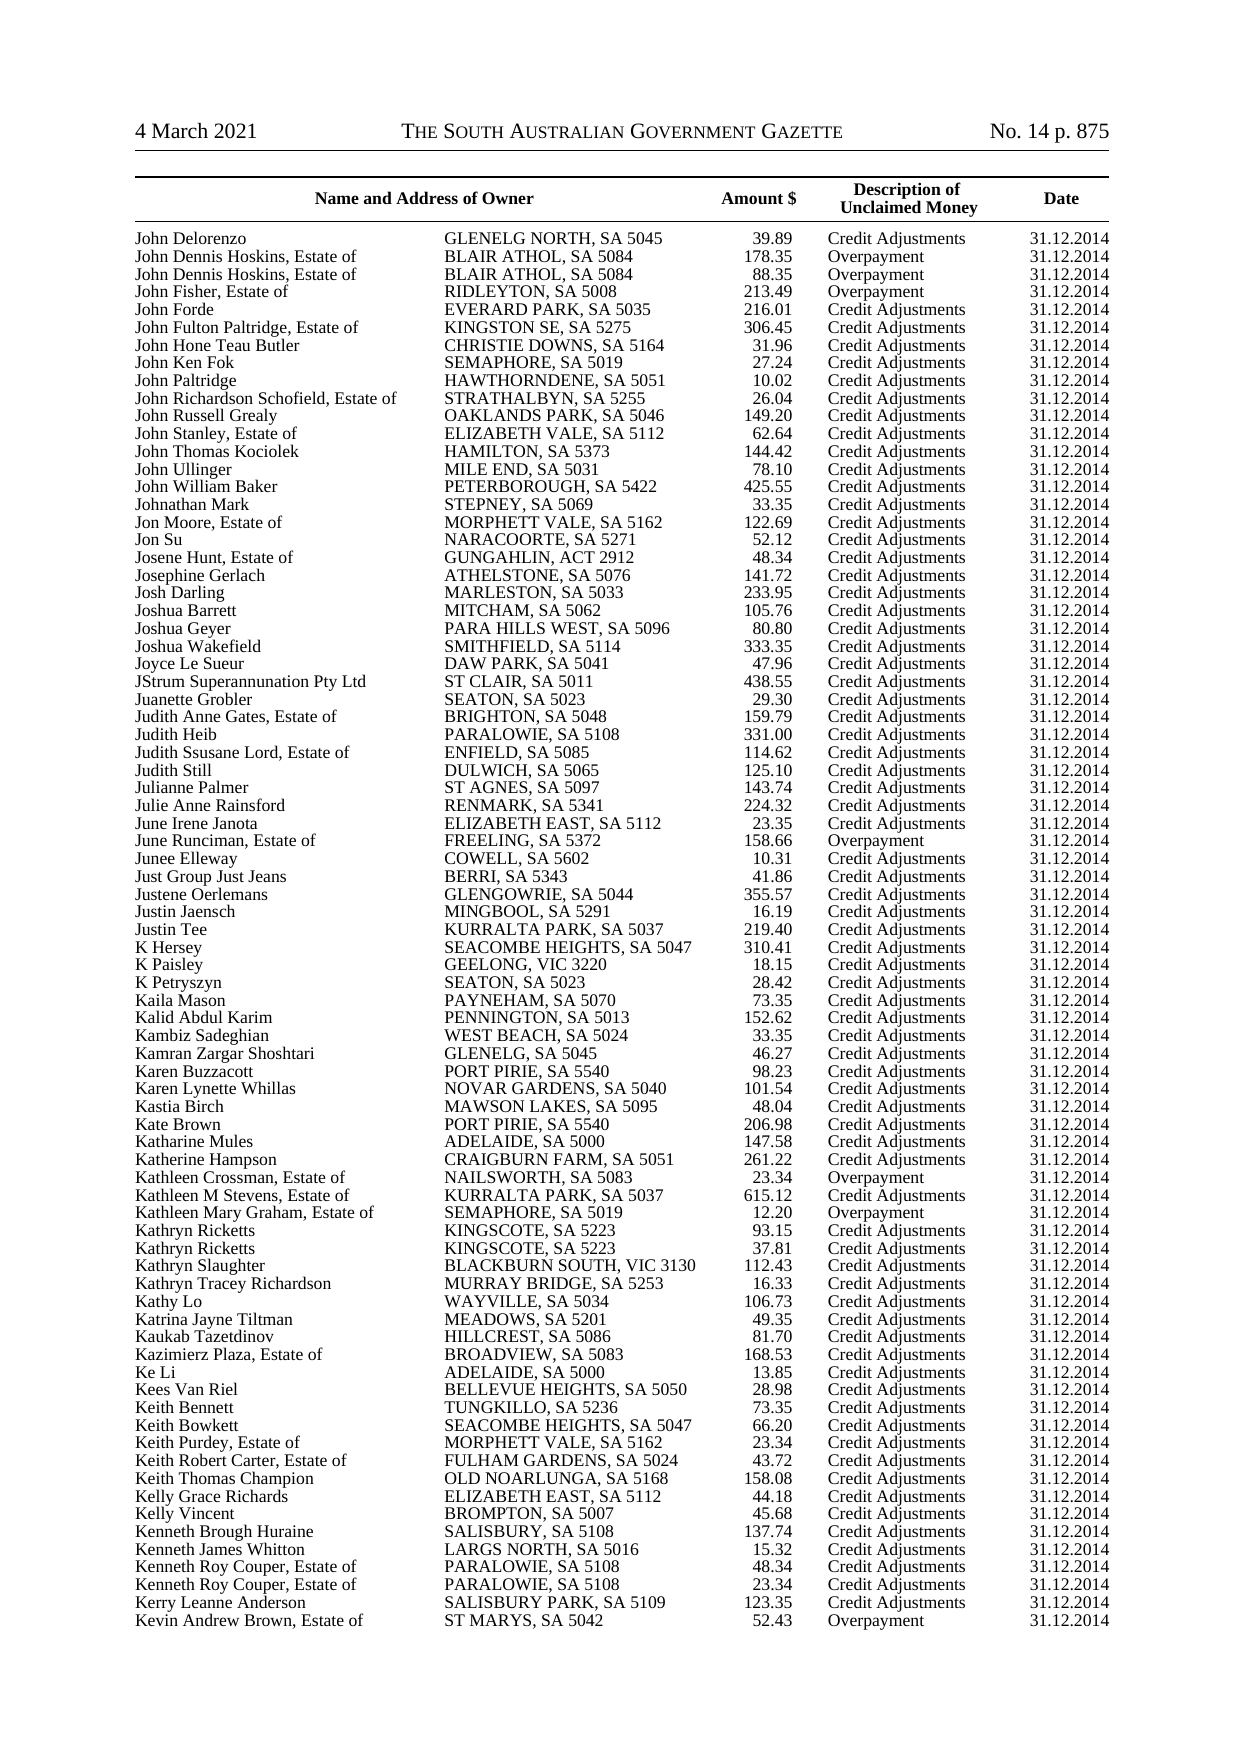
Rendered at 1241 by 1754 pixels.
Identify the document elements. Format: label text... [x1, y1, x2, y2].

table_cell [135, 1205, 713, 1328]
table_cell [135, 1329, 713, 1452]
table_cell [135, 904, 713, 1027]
table_header Name and Address of Owner [135, 178, 713, 221]
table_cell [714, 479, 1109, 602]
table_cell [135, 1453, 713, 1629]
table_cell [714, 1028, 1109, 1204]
table_header Date [1014, 178, 1109, 221]
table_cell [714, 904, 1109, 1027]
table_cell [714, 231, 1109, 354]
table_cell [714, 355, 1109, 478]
table_cell [714, 222, 804, 231]
table_cell [1014, 222, 1109, 231]
table_header Amount $ [714, 178, 804, 221]
table_cell [432, 222, 713, 231]
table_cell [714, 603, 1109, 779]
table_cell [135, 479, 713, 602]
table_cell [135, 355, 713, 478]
table_header Description of Unclaimed Money [804, 178, 1014, 221]
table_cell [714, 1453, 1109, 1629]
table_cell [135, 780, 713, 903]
table_cell [804, 222, 1014, 231]
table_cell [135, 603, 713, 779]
table_cell [135, 222, 432, 231]
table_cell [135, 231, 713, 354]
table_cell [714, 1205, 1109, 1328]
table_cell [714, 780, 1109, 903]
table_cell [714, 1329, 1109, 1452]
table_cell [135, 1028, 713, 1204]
